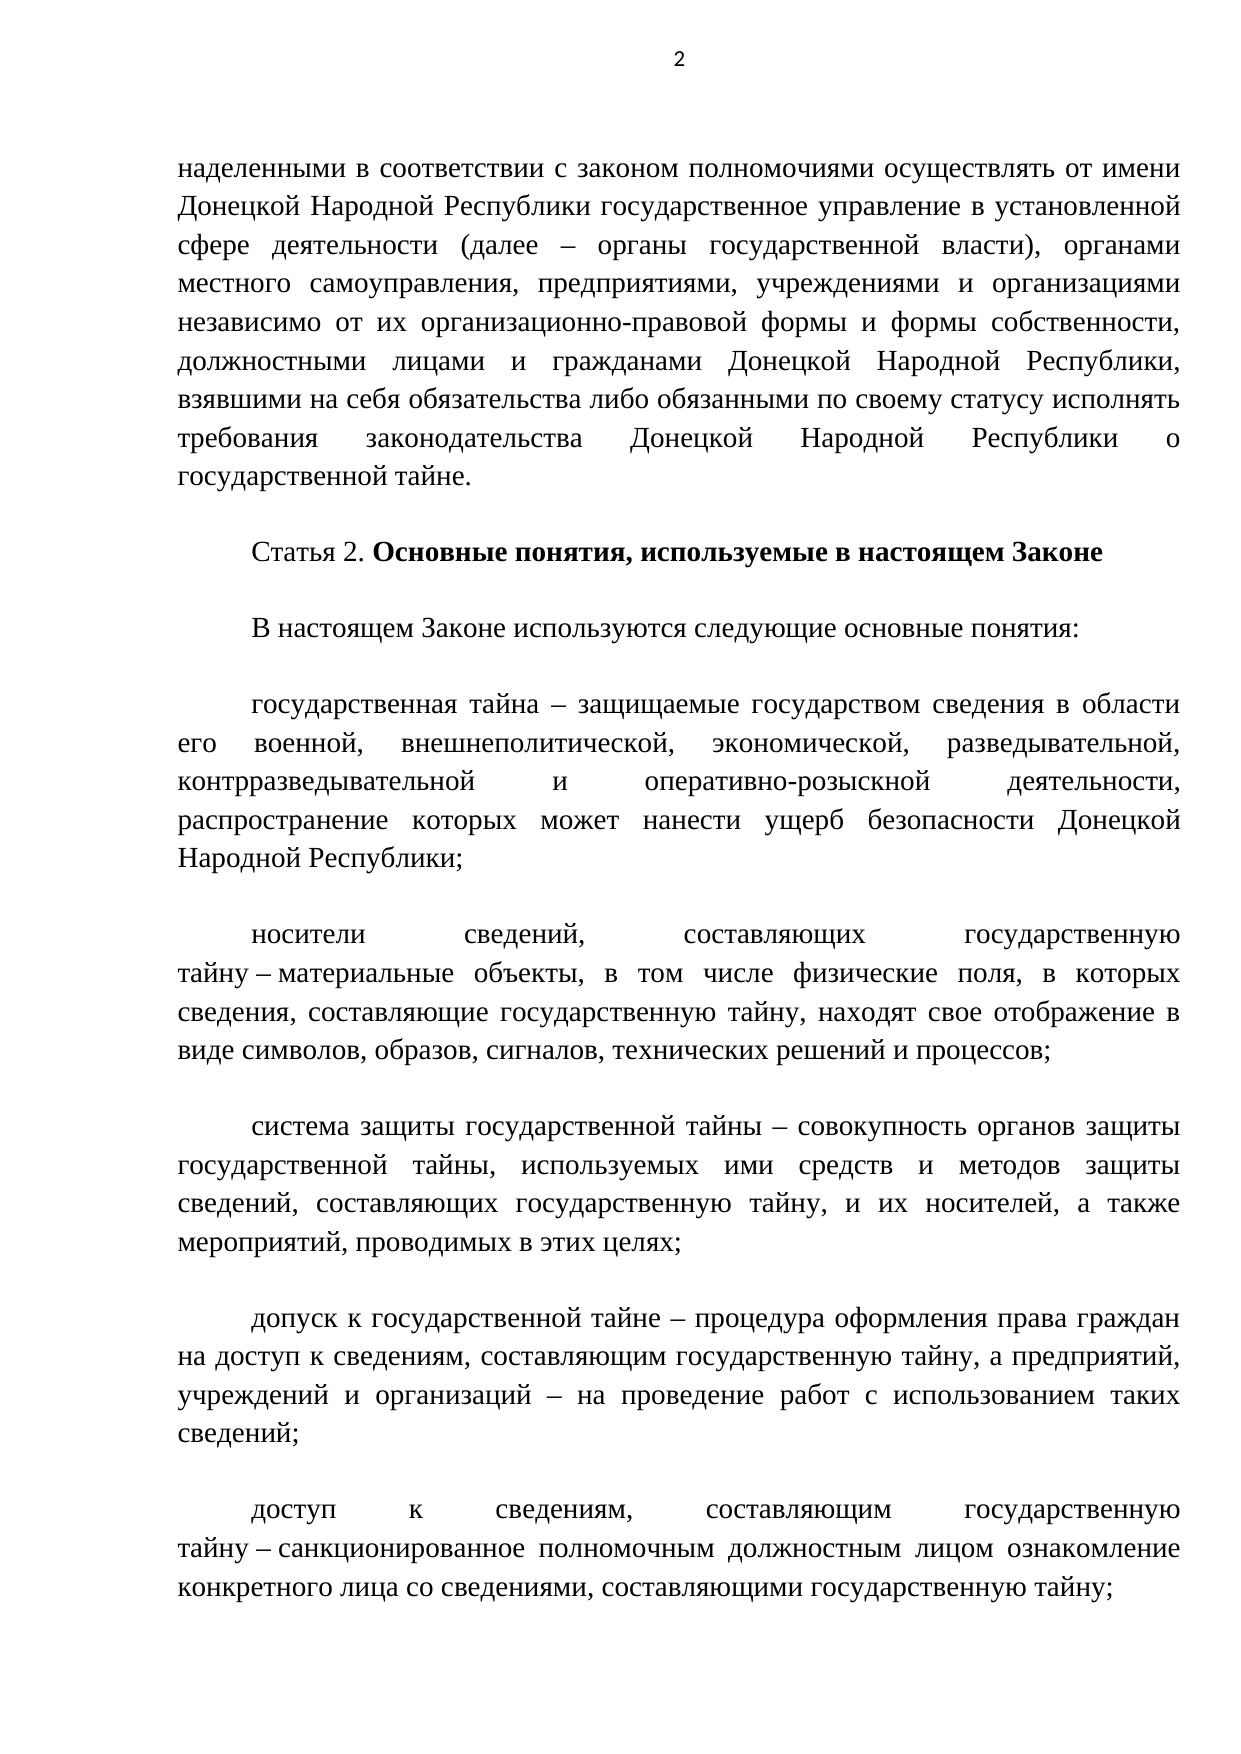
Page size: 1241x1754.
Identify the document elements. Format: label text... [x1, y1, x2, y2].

text допуск к государственной тайне – процедура оформления права граждан на доступ к сведениям, составляющим государственную тайну, а предприятий, учреждений и организаций – на проведение работ с использованием таких сведений; [177, 1300, 1181, 1449]
text доступ к сведениям, составляющим государственную тайну – санкционированное полномочным должностным лицом ознакомление конкретного лица со сведениями, составляющими государственную тайну; [177, 1492, 1181, 1602]
text система защиты государственной тайны – совокупность органов защиты государственной тайны, используемых ими средств и методов защиты сведений, составляющих государственную тайну, и их носителей, а также мероприятий, проводимых в этих целях; [177, 1108, 1181, 1257]
text носители сведений, составляющих государственную тайну – материальные объекты, в том числе физические поля, в которых сведения, составляющие государственную тайну, находят свое отображение в виде символов, образов, сигналов, технических решений и процессов; [177, 917, 1181, 1066]
text В настоящем Законе используются следующие основные понятия: [177, 610, 1181, 644]
text государственная тайна – защищаемые государством сведения в области его военной, внешнеполитической, экономической, разведывательной, контрразведывательной и оперативно-розыскной деятельности, распространение которых может нанести ущерб безопасности Донецкой Народной Республики; [177, 686, 1181, 874]
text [177, 150, 1181, 492]
text Статья 2. Основные понятия, используемые в настоящем Законе [177, 534, 1181, 568]
